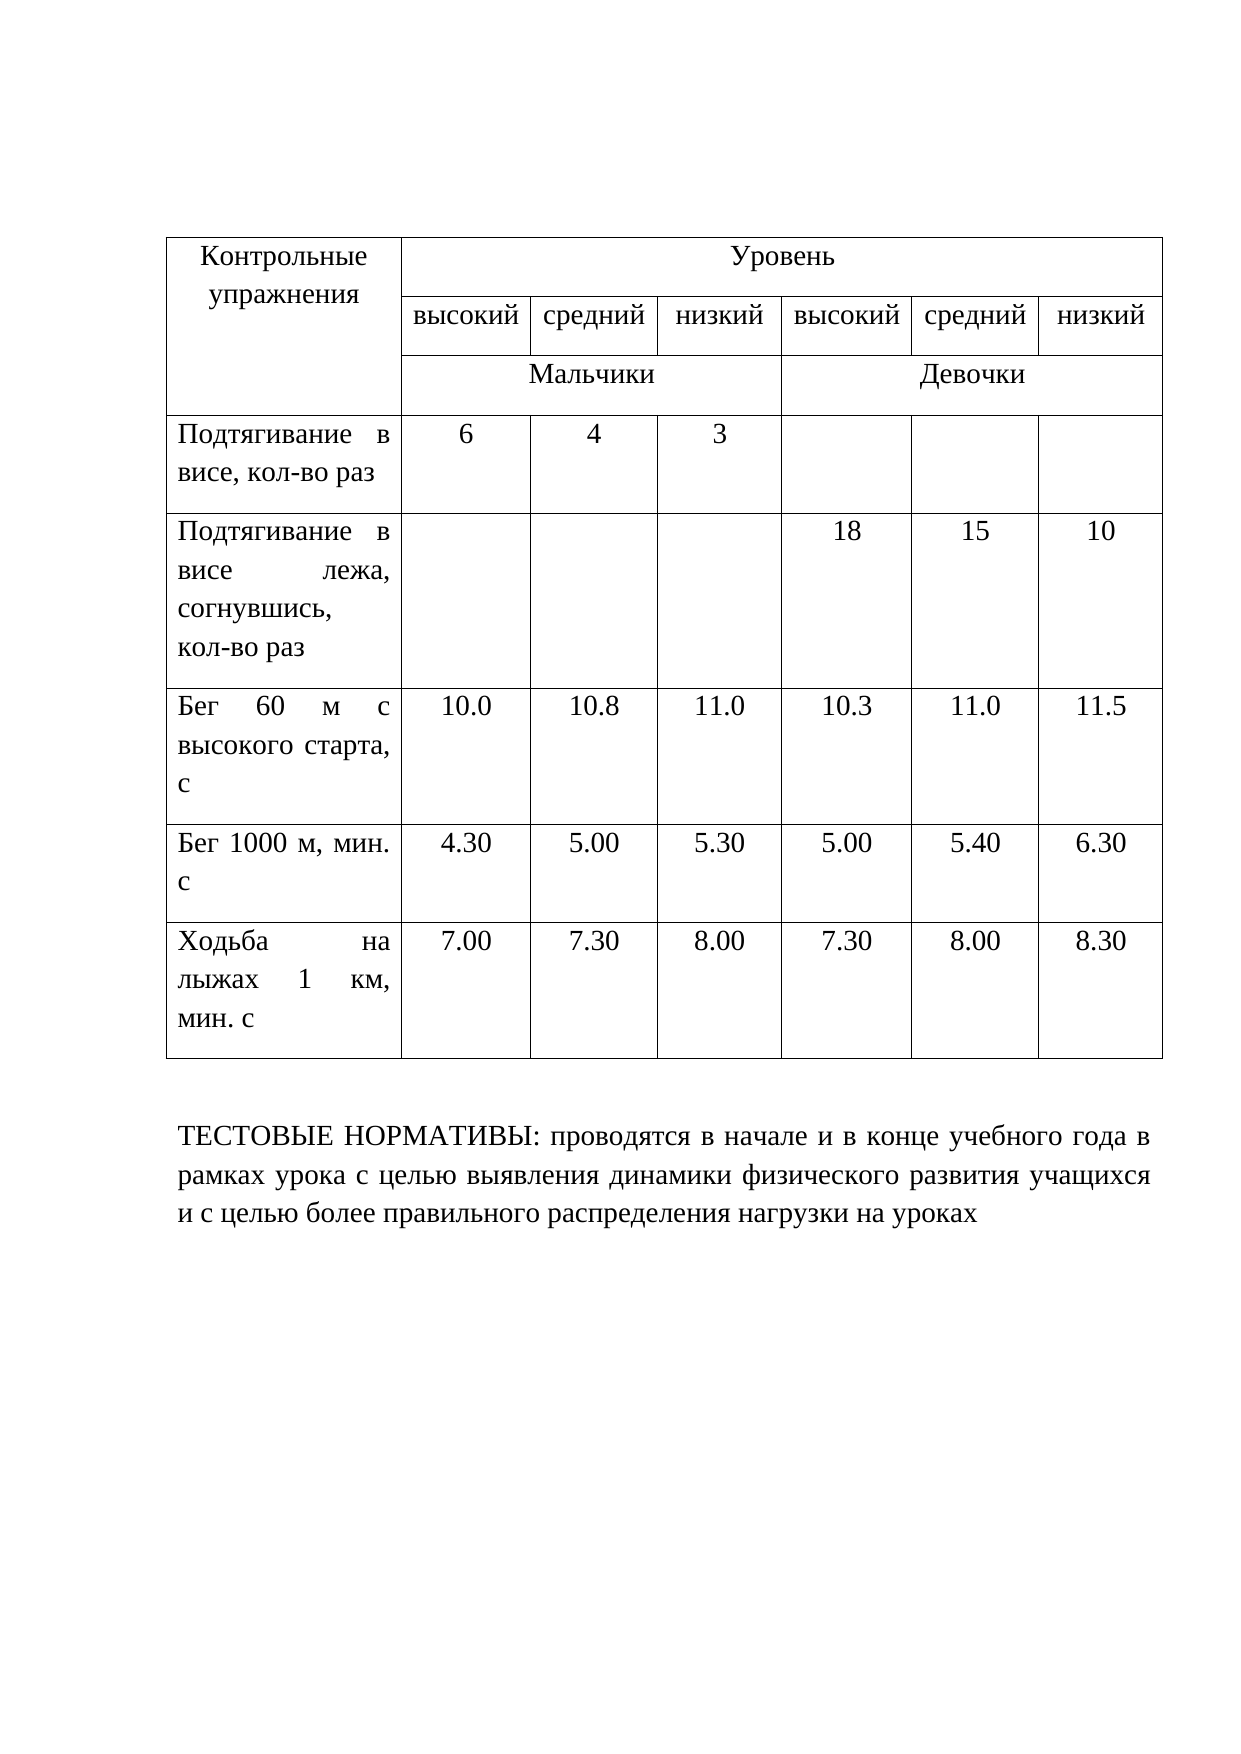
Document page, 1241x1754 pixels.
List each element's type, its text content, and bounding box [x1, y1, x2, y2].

table_cell 5.40 [912, 825, 1038, 922]
table_cell Подтягивание в висе, кол-во раз [167, 416, 401, 512]
table_cell 7.30 [782, 923, 911, 1058]
table_cell [912, 416, 1038, 512]
table_header Контрольные упражнения [167, 238, 401, 415]
table_cell 11.0 [658, 689, 781, 824]
table_cell 18 [782, 514, 911, 687]
table_cell высокий [782, 297, 911, 355]
table_cell низкий [1039, 297, 1162, 355]
table_cell Ходьба на лыжах , мин. с [167, 923, 401, 1058]
table_cell 7.30 [531, 923, 657, 1058]
table_cell 10.3 [782, 689, 911, 824]
table_cell 11.0 [912, 689, 1038, 824]
table_cell Бег , мин. с [167, 825, 401, 922]
table_cell средний [912, 297, 1038, 355]
table_cell высокий [402, 297, 530, 355]
table_cell [782, 416, 911, 512]
table_cell 15 [912, 514, 1038, 687]
table_cell [402, 514, 530, 687]
table_cell Мальчики [402, 356, 781, 415]
table_cell 5.00 [782, 825, 911, 922]
table_cell 10.8 [531, 689, 657, 824]
table_cell Бег с высокого старта, с [167, 689, 401, 824]
table_cell 10 [1039, 514, 1162, 687]
table_cell низкий [658, 297, 781, 355]
table_cell средний [531, 297, 657, 355]
table_cell 6 [402, 416, 530, 512]
table_cell 7.00 [402, 923, 530, 1058]
table_cell 10.0 [402, 689, 530, 824]
table_cell 3 [658, 416, 781, 512]
table_cell [531, 514, 657, 687]
text ТЕСТОВЫЕ НОРМАТИВЫ: проводятся в начале и в конце учебного года в рамках урока с целью выявления динамики физического развития учащихся и с целью более правильного распределения нагрузки на уроках [177, 1118, 1152, 1229]
table_cell 5.30 [658, 825, 781, 922]
table_cell [1039, 416, 1162, 512]
table_cell 6.30 [1039, 825, 1162, 922]
table_cell Подтягивание в висе лежа, согнувшись, кол-во раз [167, 514, 401, 687]
table_cell 5.00 [531, 825, 657, 922]
table_cell [658, 514, 781, 687]
table_cell 8.30 [1039, 923, 1162, 1058]
table_cell 4.30 [402, 825, 530, 922]
table_header Уровень [402, 238, 1162, 296]
table_cell 8.00 [658, 923, 781, 1058]
table_cell 4 [531, 416, 657, 512]
table_cell 8.00 [912, 923, 1038, 1058]
table_cell 11.5 [1039, 689, 1162, 824]
table_cell Девочки [782, 356, 1162, 415]
